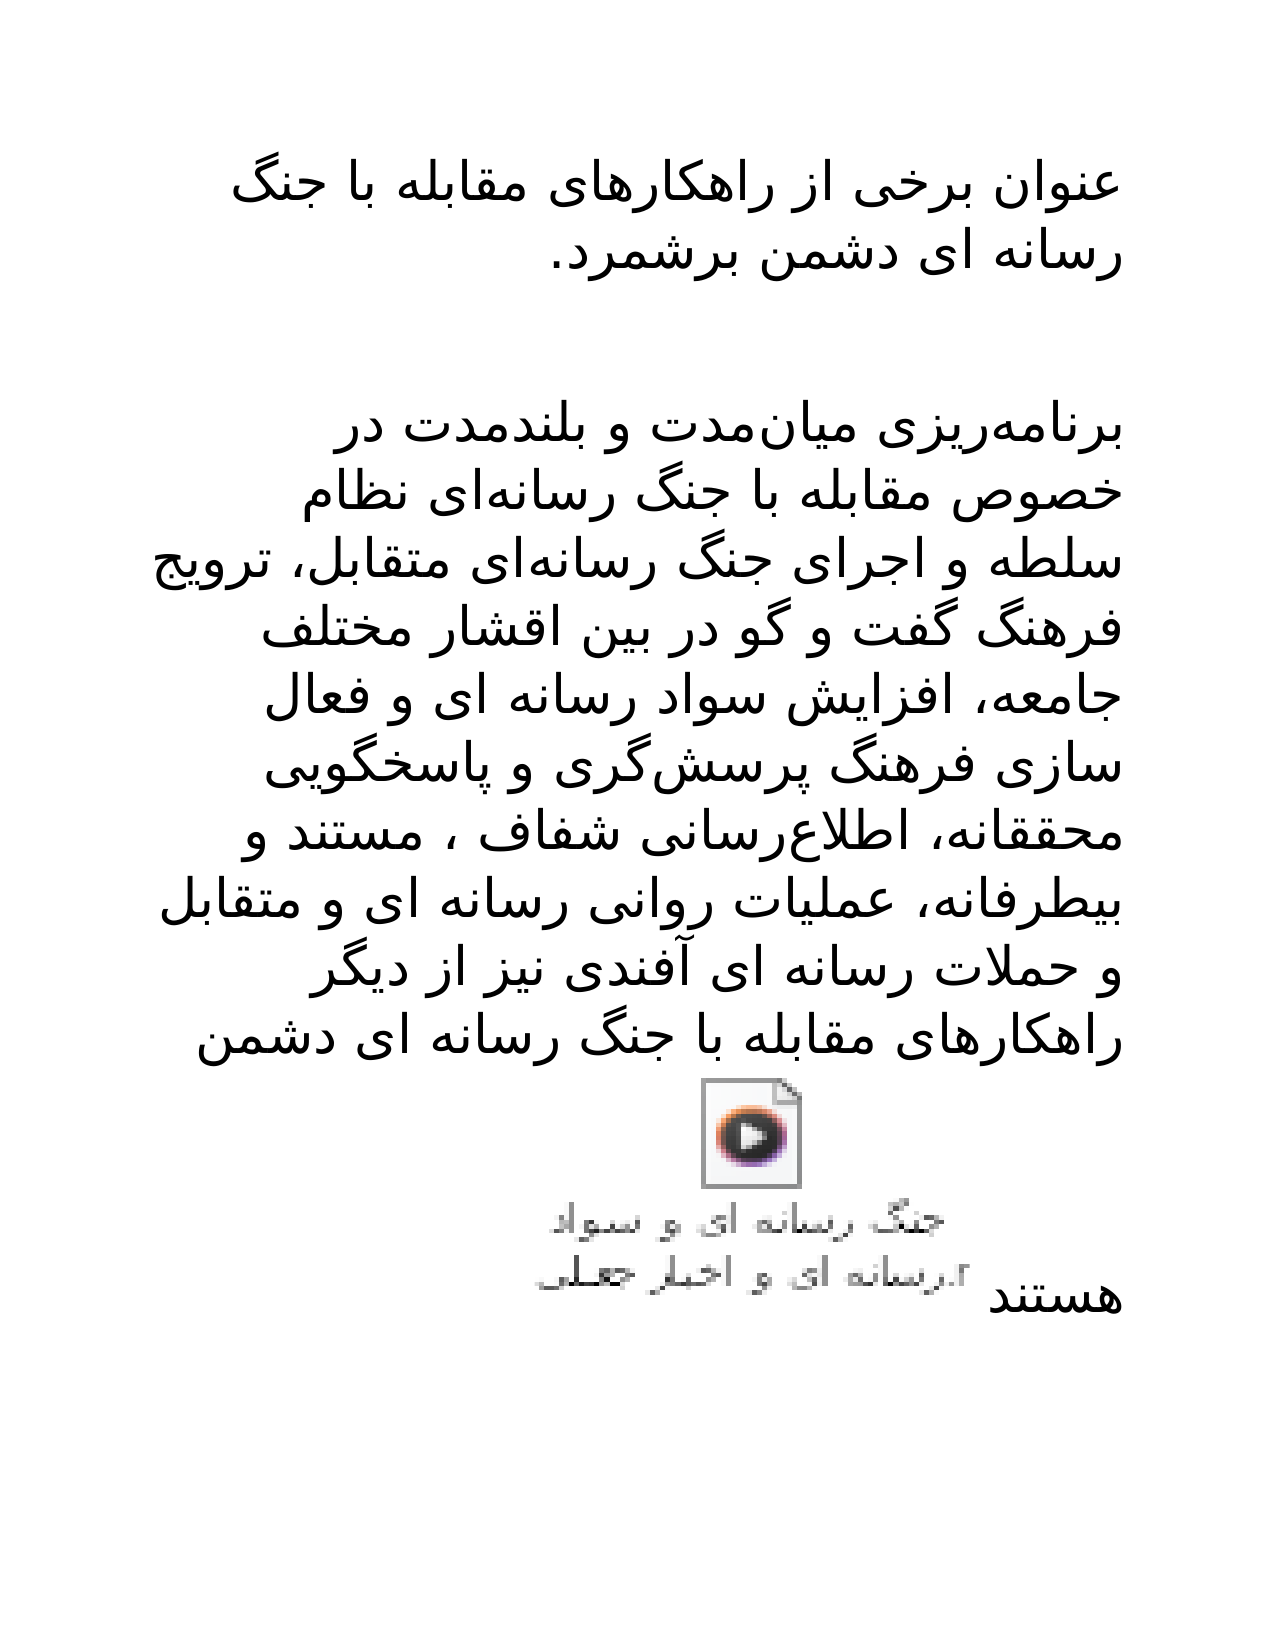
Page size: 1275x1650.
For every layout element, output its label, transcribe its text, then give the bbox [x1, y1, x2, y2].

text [150, 150, 1125, 281]
text برنامه‌ریزی میان‌مدت و بلندمدت در خصوص مقابله با جنگ رسانه‌ای نظام سلطه و اجرای جنگ رسانه‌ای متقابل، ترویج فرهنگ گفت و گو در بین اقشار مختلف جامعه، افزایش سواد رسانه ای و فعال سازی فرهنگ پرسش‌گری و پاسخگویی محققانه، اطلاع‌رسانی شفاف ، مستند و بیطرفانه، عملیات روانی رسانه ای و متقابل و حملات رسانه ای آفندی نیز از دیگر راهکارهای مقابله با جنگ رسانه ای دشمن هستند [150, 391, 1125, 1325]
